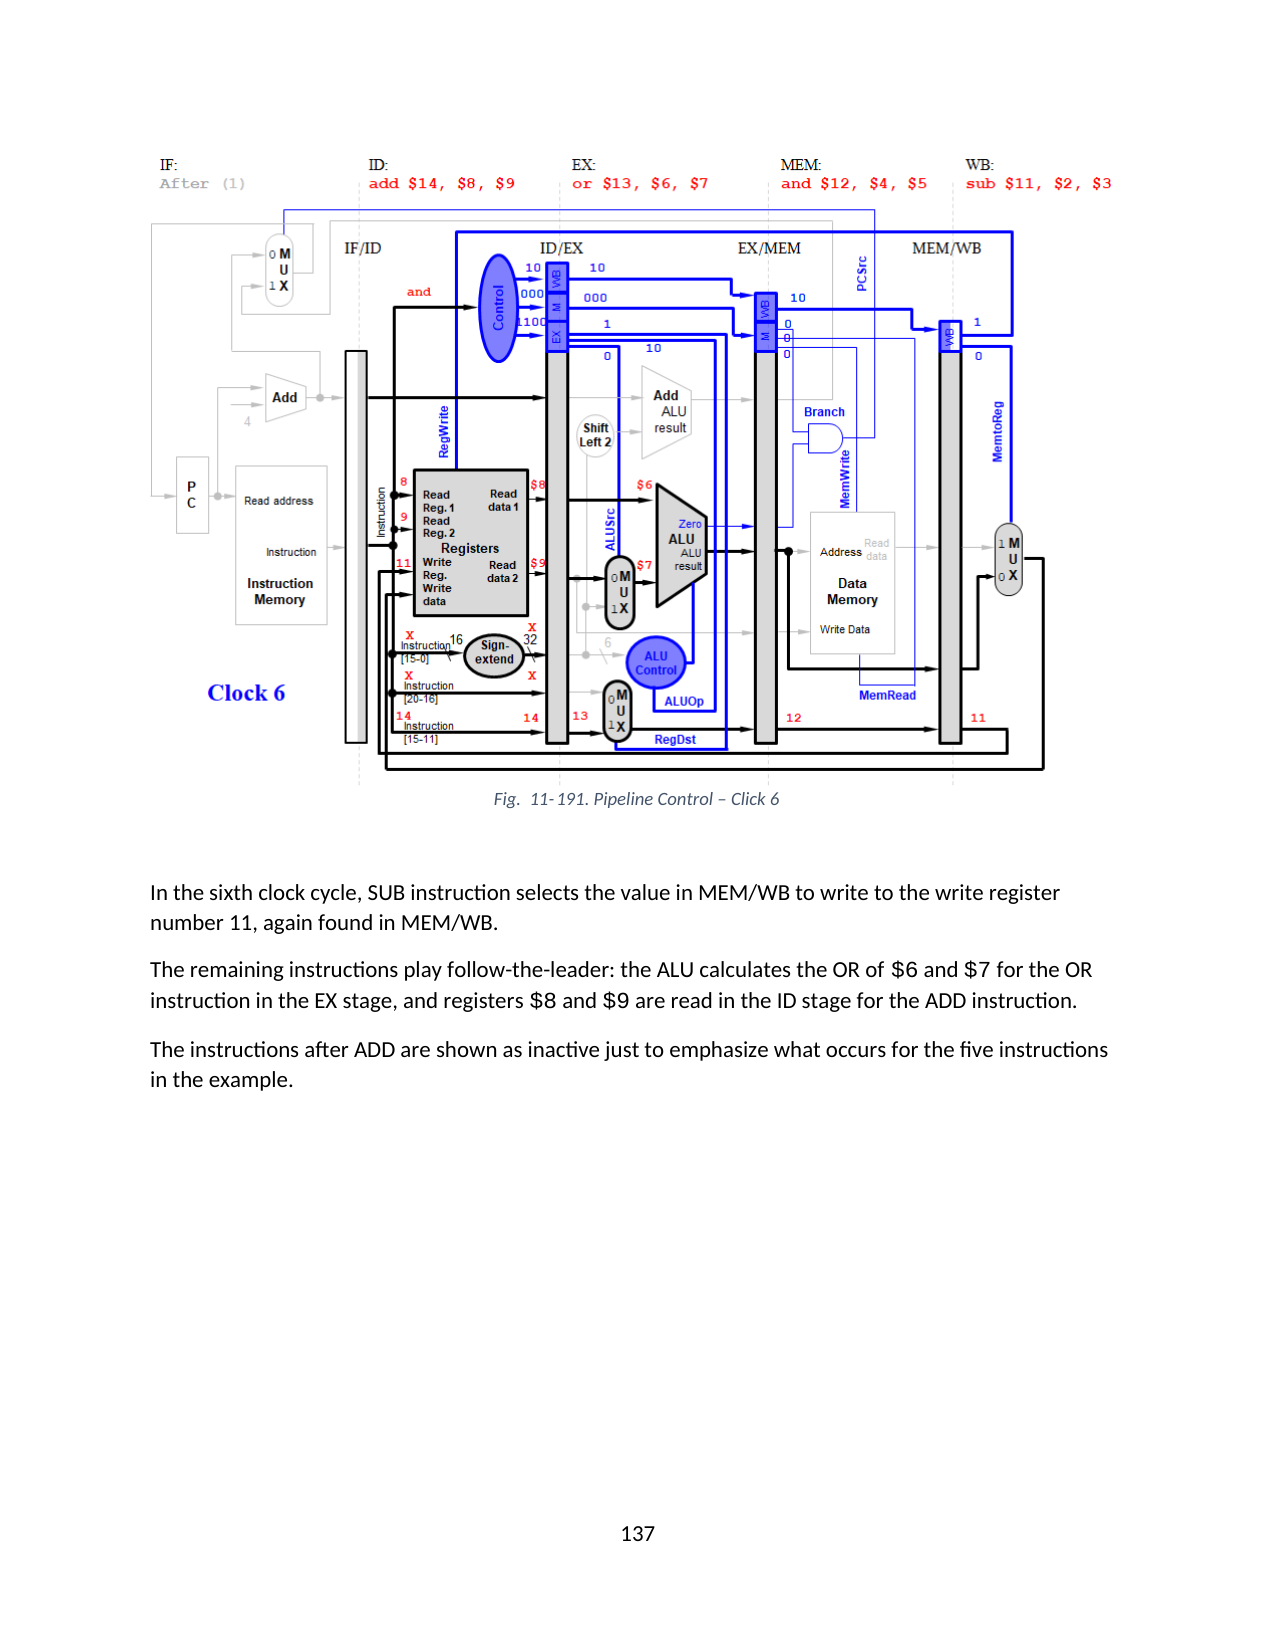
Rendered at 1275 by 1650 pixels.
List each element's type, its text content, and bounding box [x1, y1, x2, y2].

picture [150, 150, 1125, 786]
text The remaining instructions play follow-the-leader: the ALU calculates the OR of $6 and $7 for the OR instruction in the EX stage, and registers $8 and $9 are read in the ID stage for the ADD instruction. [150, 955, 1125, 1016]
text In the sixth clock cycle, SUB instruction selects the value in MEM/WB to write to the write register number 11, again found in MEM/WB. [150, 878, 1125, 936]
text The instructions after ADD are shown as inactive just to emphasize what occurs for the five instructions in the example. [150, 1035, 1125, 1093]
